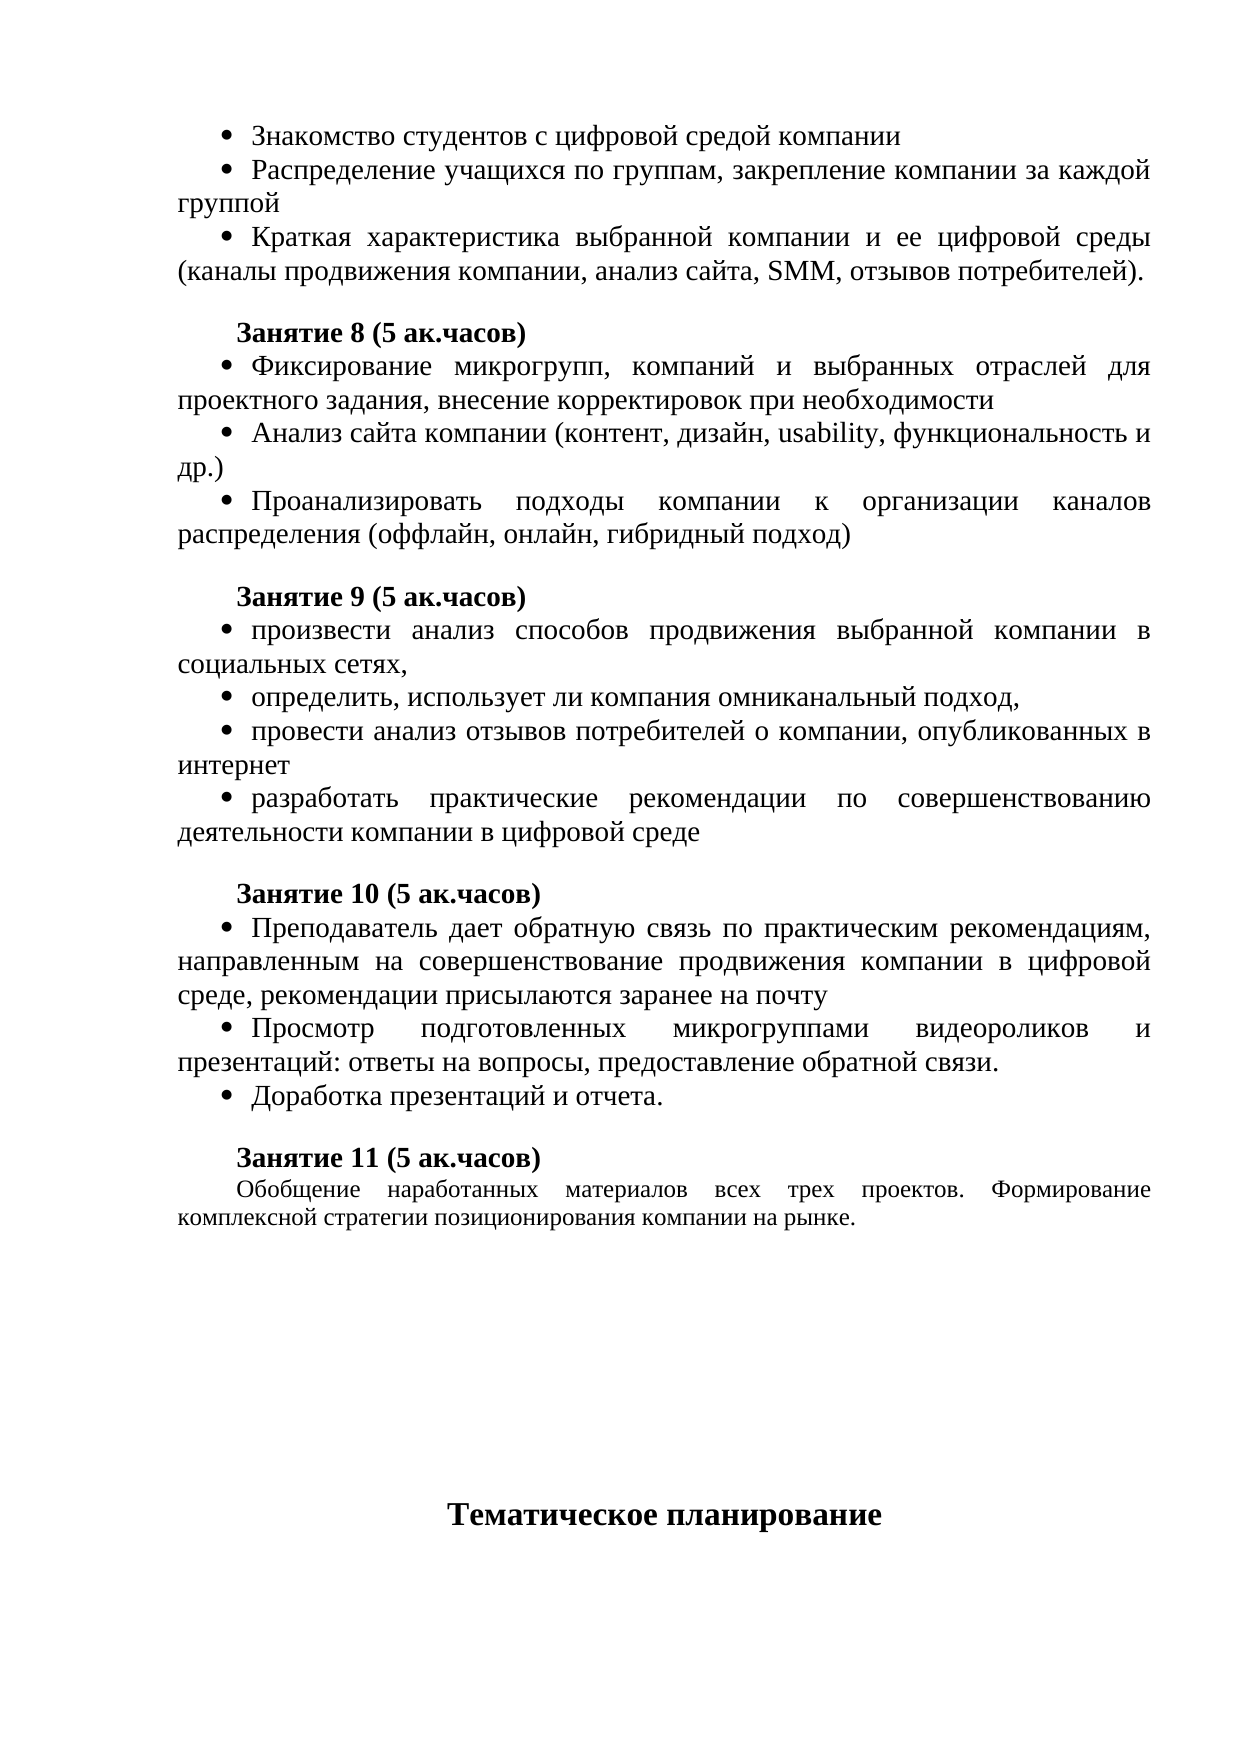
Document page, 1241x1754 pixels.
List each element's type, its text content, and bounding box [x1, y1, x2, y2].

list произвести анализ способов продвижения выбранной компании в социальных сетях, [177, 612, 1152, 679]
list Анализ сайта компании (контент, дизайн, usability, функциональность и др.) [177, 416, 1152, 483]
list разработать практические рекомендации по совершенствованию деятельности компании в цифровой среде [177, 780, 1152, 847]
text Занятие 8 (5 ак.часов) [177, 315, 1152, 348]
text Занятие 11 (5 ак.часов) [177, 1140, 1152, 1174]
list Распределение учащихся по группам, закрепление компании за каждой группой [177, 152, 1152, 219]
subtitle Тематическое планирование [177, 1495, 1152, 1533]
list Знакомство студентов с цифровой средой компании [177, 118, 1152, 152]
list определить, использует ли компания омниканальный подход, [177, 679, 1152, 713]
list Фиксирование микрогрупп, компаний и выбранных отраслей для проектного задания, внесение корректировок при необходимости [177, 348, 1152, 416]
list Преподаватель дает обратную связь по практическим рекомендациям, направленным на совершенствование продвижения компании в цифровой среде, рекомендации присылаются заранее на почту [177, 910, 1152, 1011]
text Занятие 9 (5 ак.часов) [177, 579, 1152, 612]
list Просмотр подготовленных микрогруппами видеороликов и презентаций: ответы на вопросы, предоставление обратной связи. [177, 1011, 1152, 1078]
text Занятие 10 (5 ак.часов) [177, 876, 1152, 910]
text Обобщение наработанных материалов всех трех проектов. Формирование комплексной стратегии позиционирования компании на рынке. [177, 1174, 1152, 1231]
list Проанализировать подходы компании к организации каналов распределения (оффлайн, онлайн, гибридный подход) [177, 483, 1152, 550]
list провести анализ отзывов потребителей о компании, опубликованных в интернет [177, 713, 1152, 780]
list Краткая характеристика выбранной компании и ее цифровой среды (каналы продвижения компании, анализ сайта, SMM, отзывов потребителей). [177, 219, 1152, 286]
list Доработка презентаций и отчета. [177, 1078, 1152, 1111]
